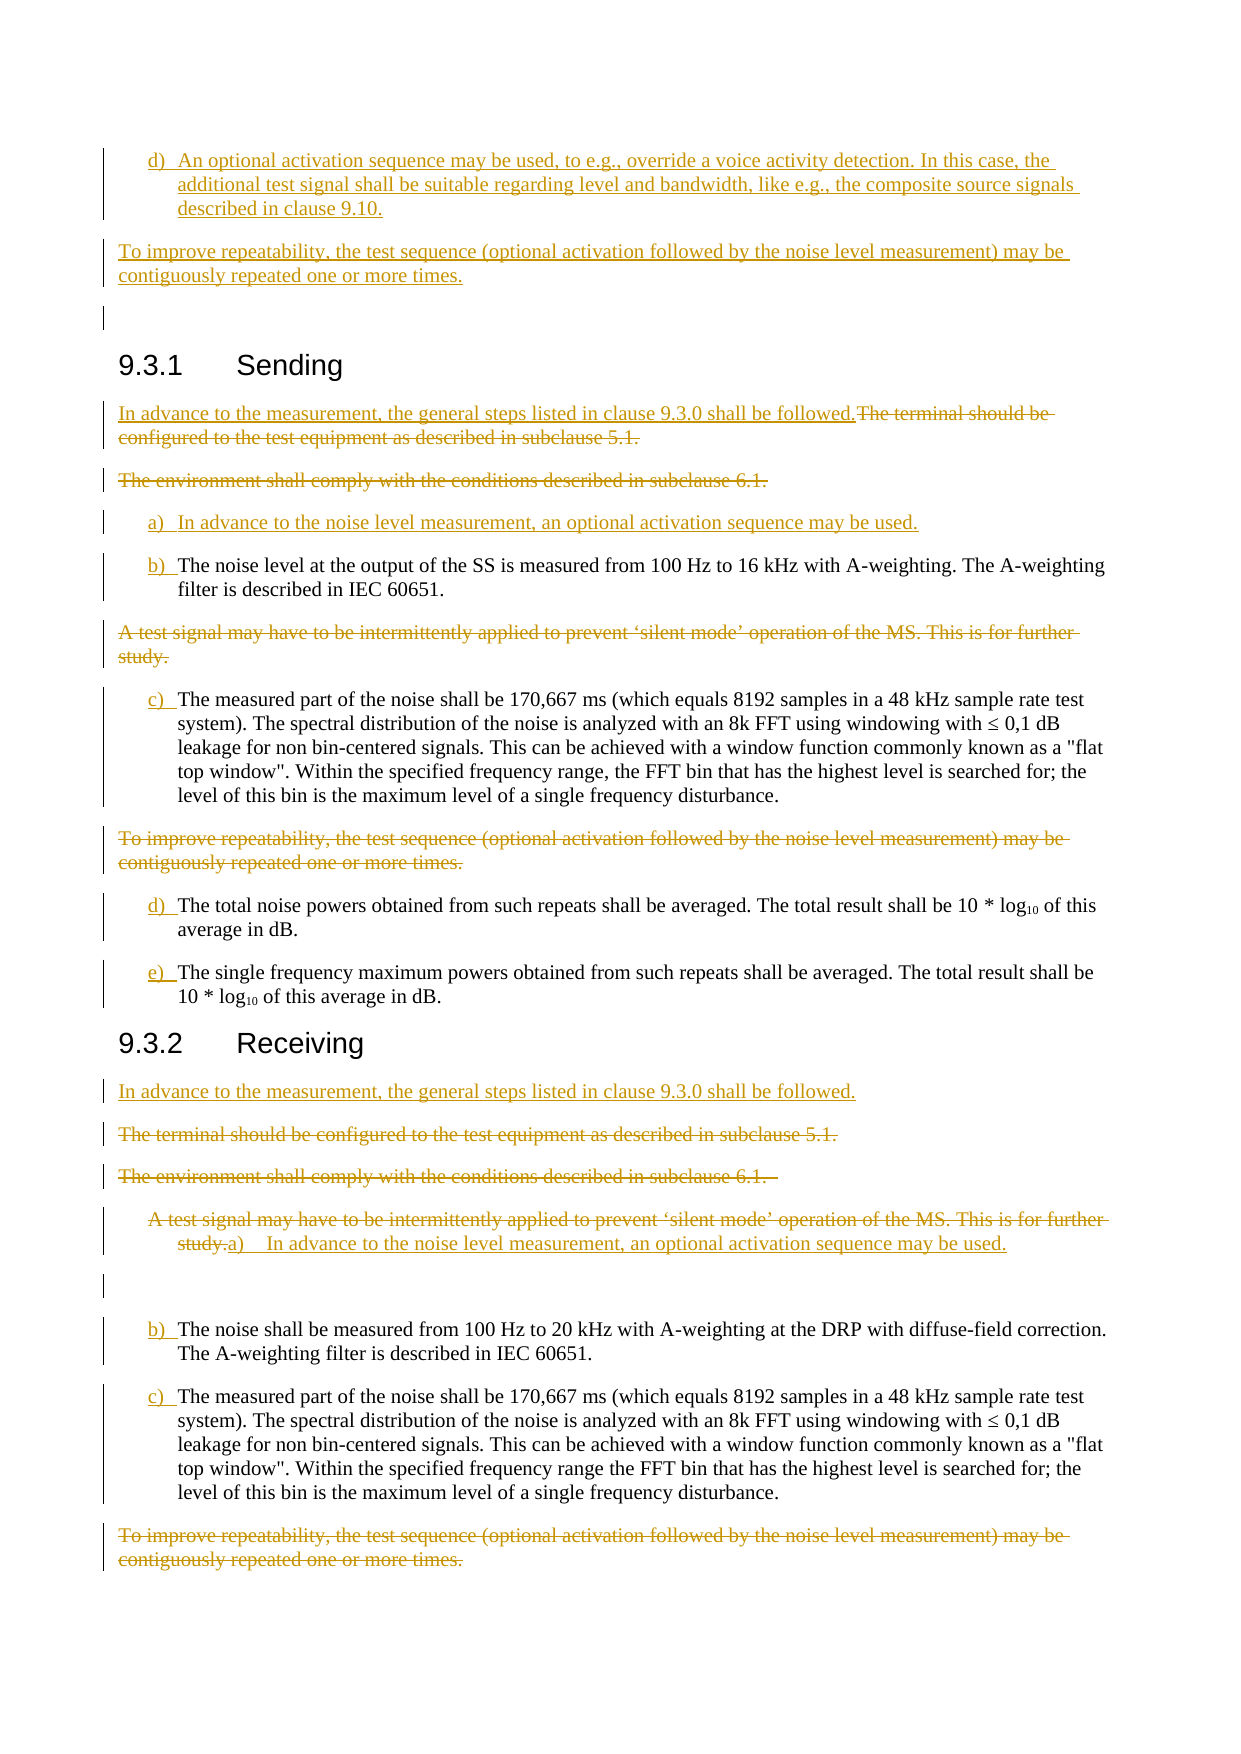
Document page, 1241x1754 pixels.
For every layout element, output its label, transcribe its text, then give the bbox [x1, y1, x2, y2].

text The noise shall be measured from 100 Hz to 20 kHz with A-weighting at the DRP with diffuse-field correction. The A-weighting filter is described in IEC 60651. [148, 1317, 1122, 1365]
text The measured part of the noise shall be 170,667 ms (which equals 8192 samples in a 48 kHz sample rate test system). The spectral distribution of the noise is analyzed with an 8k FFT using windowing with ≤ 0,1 dB leakage for non bin-centered signals. This can be achieved with a window function commonly known as a "flat top window". Within the specified frequency range the FFT bin that has the highest level is searched for; the level of this bin is the maximum level of a single frequency disturbance. [148, 1384, 1122, 1504]
subtitle 9.3.1 Sending [118, 348, 1122, 382]
text The measured part of the noise shall be 170,667 ms (which equals 8192 samples in a 48 kHz sample rate test system). The spectral distribution of the noise is analyzed with an 8k FFT using windowing with ≤ 0,1 dB leakage for non bin-centered signals. This can be achieved with a window function commonly known as a "flat top window". Within the specified frequency range, the FFT bin that has the highest level is searched for; the level of this bin is the maximum level of a single frequency disturbance. [148, 687, 1122, 807]
text The total noise powers obtained from such repeats shall be averaged. The total result shall be 10 * log10 of this average in dB. [148, 893, 1122, 941]
text The noise level at the output of the SS is measured from 100 Hz to 16 kHz with A-weighting. The A-weighting filter is described in IEC 60651. [148, 553, 1122, 601]
subtitle 9.3.2 Receiving [118, 1027, 1122, 1060]
text The single frequency maximum powers obtained from such repeats shall be averaged. The total result shall be 10 * log10 of this average in dB. [148, 960, 1122, 1008]
